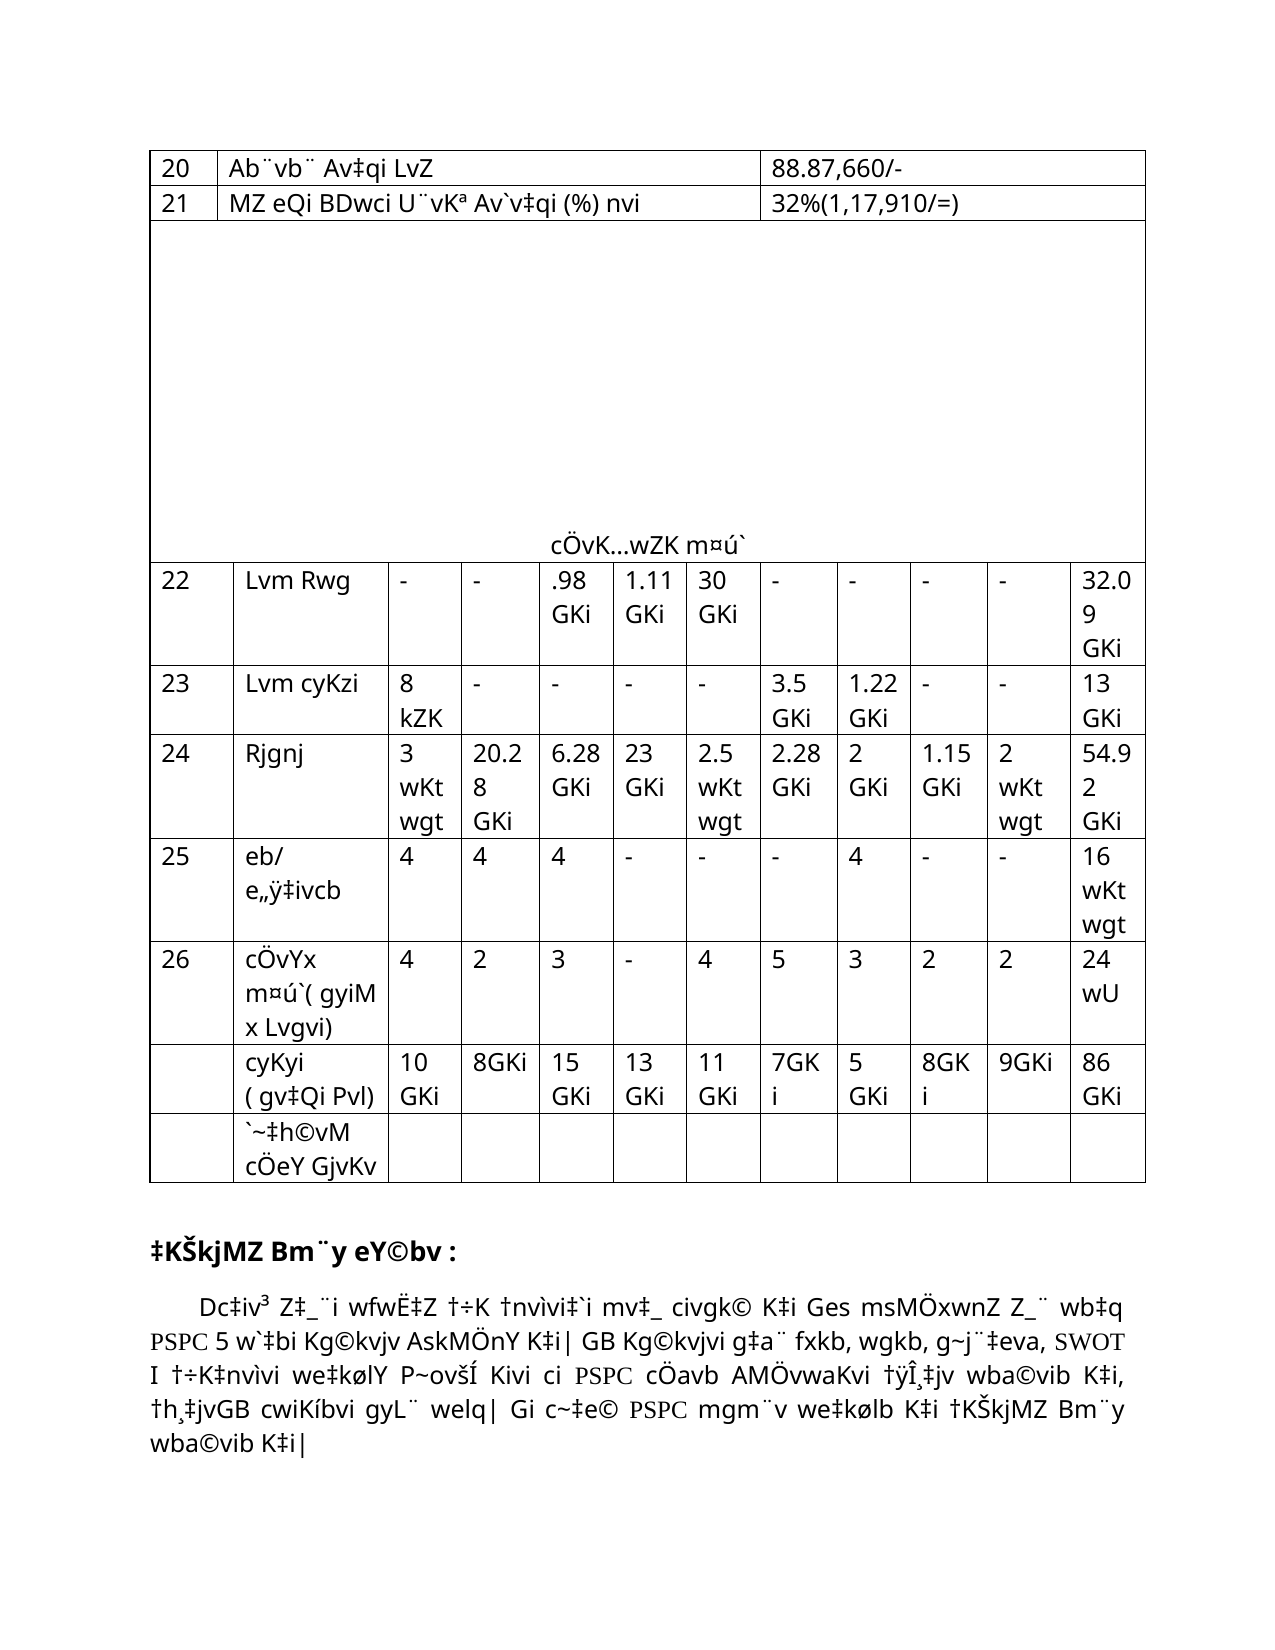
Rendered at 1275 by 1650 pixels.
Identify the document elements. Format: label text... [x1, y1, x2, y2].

table_cell 4 [462, 839, 539, 941]
table_cell Ab¨vb¨ Av‡qi LvZ [218, 151, 760, 185]
table_cell 5 [761, 942, 837, 1044]
table_cell - [988, 839, 1070, 941]
table_cell [151, 1114, 233, 1182]
table_cell 2 [462, 942, 539, 1044]
table_cell 4 [389, 839, 461, 941]
table_cell 20.28 GKi [462, 735, 539, 837]
table_cell 21 [151, 186, 217, 220]
table_cell 1.22 GKi [838, 666, 910, 734]
table_cell 2.5 wKtwgt [687, 735, 760, 837]
table_cell 30 GKi [687, 563, 760, 665]
table_cell Rjgnj [234, 735, 388, 837]
table_cell 3 [838, 942, 910, 1044]
table_cell MZ eQi BDwci U¨vKª Av`v‡qi (%) nvi [218, 186, 760, 220]
table_cell 26 [151, 942, 233, 1044]
table_cell 10 GKi [389, 1045, 461, 1113]
table_cell cyKyi ( gv‡Qi Pvl) [234, 1045, 388, 1113]
table_cell - [911, 839, 987, 941]
table_cell 23 [151, 666, 233, 734]
table_cell - [838, 563, 910, 665]
table_cell eb/ e„ÿ‡ivcb [234, 839, 388, 941]
table_cell [614, 1114, 686, 1182]
text ‡KŠkjMZ Bm¨y eY©bv : [150, 1232, 1125, 1269]
table_cell 5 GKi [838, 1045, 910, 1113]
table_cell 88.87,660/- [761, 151, 1145, 185]
table_cell 3.5 GKi [761, 666, 837, 734]
table_cell - [911, 666, 987, 734]
table_cell 4 [540, 839, 613, 941]
table_cell [462, 1114, 539, 1182]
table_cell 32.09 GKi [1071, 563, 1145, 665]
table_cell - [687, 666, 760, 734]
table_cell - [614, 942, 686, 1044]
table_cell `~‡h©vM cÖeY GjvKv [234, 1114, 388, 1182]
table_cell 8 kZK [389, 666, 461, 734]
table_cell 11 GKi [687, 1045, 760, 1113]
table_cell [911, 1114, 987, 1182]
table_cell 2 [911, 942, 987, 1044]
table_cell 6.28 GKi [540, 735, 613, 837]
table_cell 8GKi [911, 1045, 987, 1113]
table_cell 3 wKtwgt [389, 735, 461, 837]
table_cell - [462, 563, 539, 665]
table_cell - [462, 666, 539, 734]
table_cell 2 wKtwgt [988, 735, 1070, 837]
table_cell 13 GKi [614, 1045, 686, 1113]
table_cell 4 [838, 839, 910, 941]
table_cell 24 wU [1071, 942, 1145, 1044]
table_cell [988, 1114, 1070, 1182]
table_cell [761, 1114, 837, 1182]
table_cell 3 [540, 942, 613, 1044]
table_cell cÖvYx m¤ú`( gyiMx Lvgvi) [234, 942, 388, 1044]
table_cell [151, 1045, 233, 1113]
table_cell 4 [687, 942, 760, 1044]
table_cell 7GKi [761, 1045, 837, 1113]
table_cell 15 GKi [540, 1045, 613, 1113]
table_cell 24 [151, 735, 233, 837]
table_cell - [761, 839, 837, 941]
table_cell [838, 1114, 910, 1182]
table_cell - [540, 666, 613, 734]
table_cell 8GKi [462, 1045, 539, 1113]
table_cell Lvm Rwg [234, 563, 388, 665]
table_cell 1.15 GKi [911, 735, 987, 837]
table_cell 16 wKtwgt [1071, 839, 1145, 941]
table_cell - [614, 839, 686, 941]
table_cell 20 [151, 151, 217, 185]
table_cell 54.92 GKi [1071, 735, 1145, 837]
table_cell 86 GKi [1071, 1045, 1145, 1113]
table_cell 2 [988, 942, 1070, 1044]
table_cell 2.28 GKi [761, 735, 837, 837]
table_cell .98 GKi [540, 563, 613, 665]
table_cell 13 GKi [1071, 666, 1145, 734]
table_cell 25 [151, 839, 233, 941]
table_cell 4 [389, 942, 461, 1044]
table_cell [687, 1114, 760, 1182]
table_cell 22 [151, 563, 233, 665]
table_cell [1071, 1114, 1145, 1182]
table_cell Lvm cyKzi [234, 666, 388, 734]
text Dc‡iv³ Z‡_¨i wfwË‡Z †÷K †nvìvi‡`i mv‡_ civgk© K‡i Ges msMÖxwnZ Z_¨ wb‡q PSPC 5 w`‡bi Kg©kvjv AskMÖnY K‡i| GB Kg©kvjvi g‡a¨ fxkb, wgkb, g~j¨‡eva, SWOT I †÷K‡nvìvi we‡kølY P~ovšÍ Kivi ci PSPC cÖavb AMÖvwaKvi †ÿÎ¸‡jv wba©vib K‡i, †h¸‡jvGB cwiKíbvi gyL¨ welq| Gi c~‡e© PSPC mgm¨v we‡kølb K‡i †KŠkjMZ Bm¨y wba©vib K‡i| [150, 1290, 1125, 1460]
table_cell 23 GKi [614, 735, 686, 837]
table_cell 2 GKi [838, 735, 910, 837]
table_cell cÖvK…wZK m¤ú` [151, 221, 1145, 562]
table_cell - [389, 563, 461, 665]
table_cell [389, 1114, 461, 1182]
table_cell 32%(1,17,910/=) [761, 186, 1145, 220]
table_cell - [988, 563, 1070, 665]
table_cell - [614, 666, 686, 734]
table_cell 9GKi [988, 1045, 1070, 1113]
table_cell - [687, 839, 760, 941]
table_cell - [761, 563, 837, 665]
table_cell 1.11 GKi [614, 563, 686, 665]
table_cell [540, 1114, 613, 1182]
table_cell - [911, 563, 987, 665]
table_cell - [988, 666, 1070, 734]
